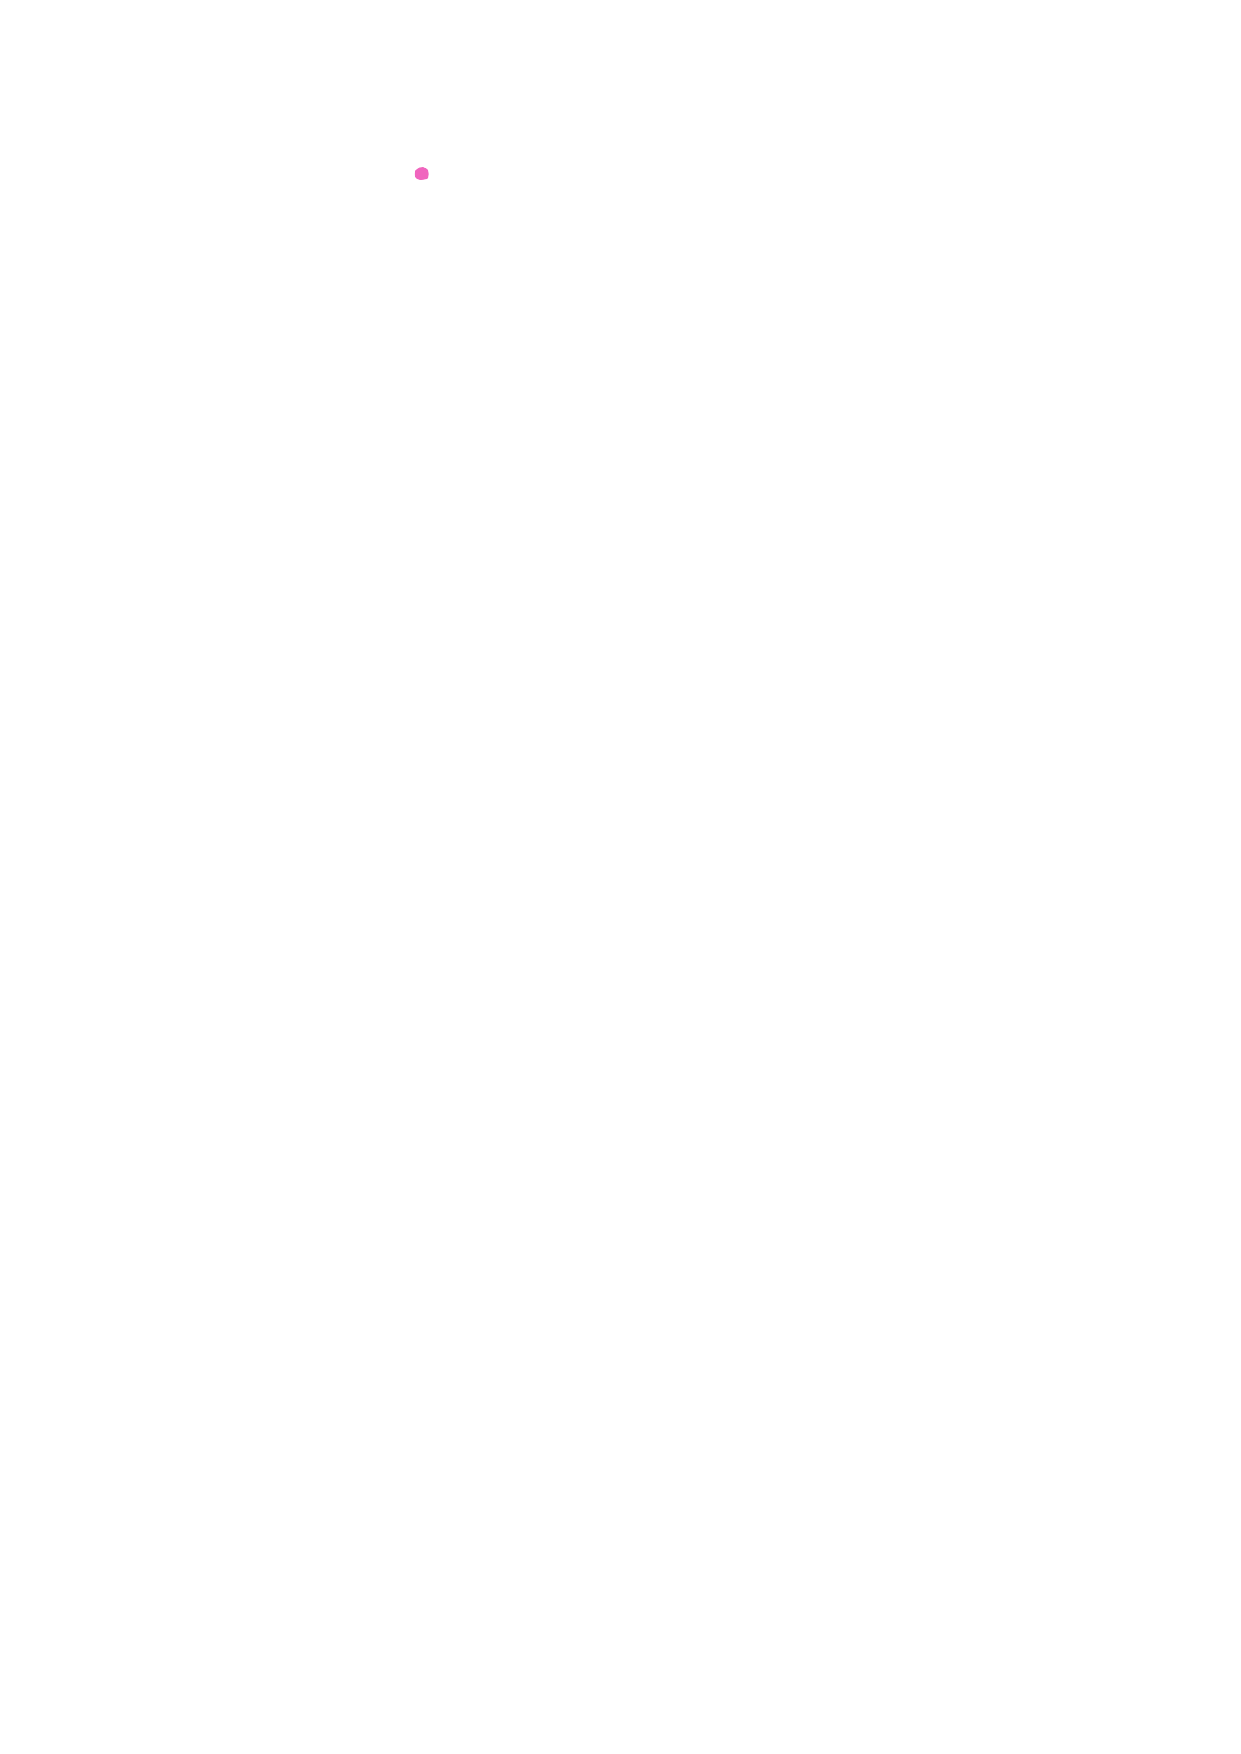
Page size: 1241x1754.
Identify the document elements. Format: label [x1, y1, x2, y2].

picture [414, 167, 429, 180]
